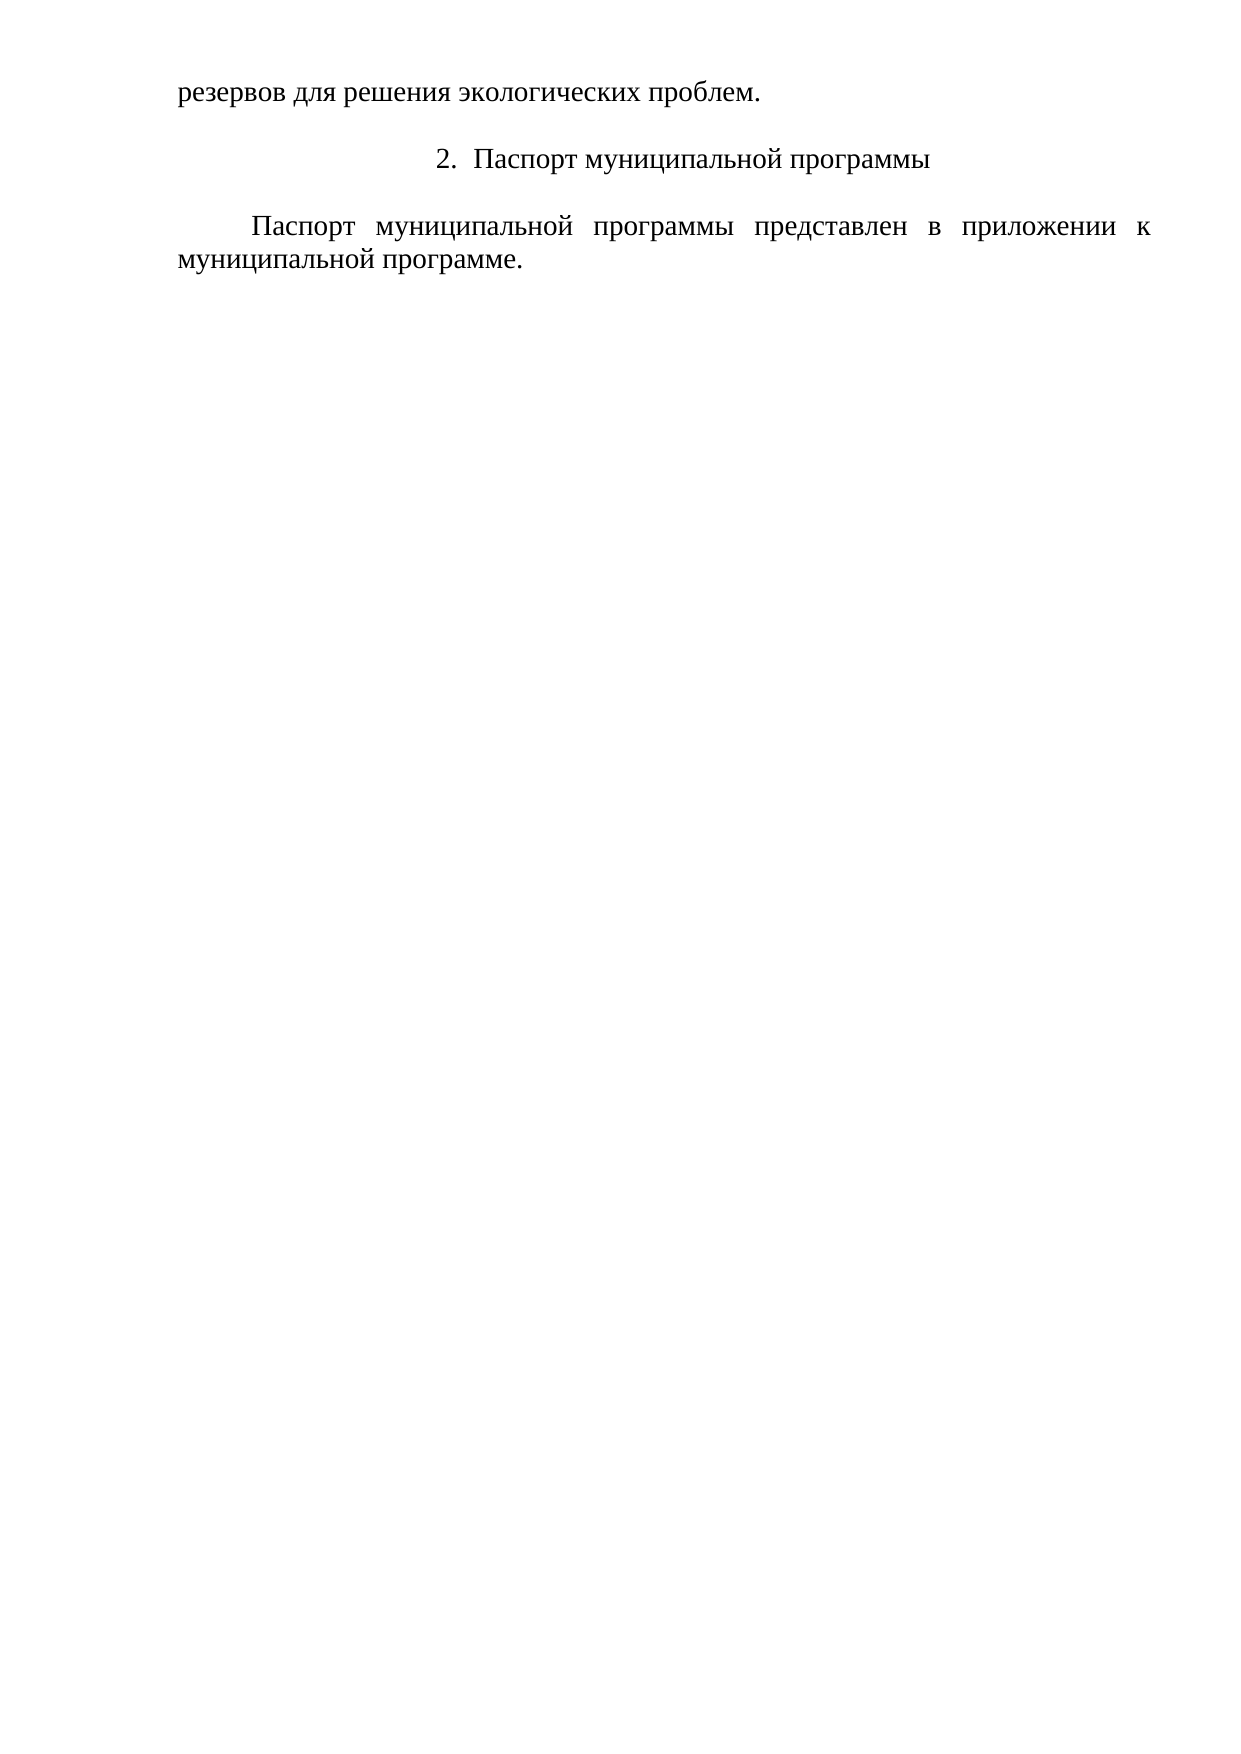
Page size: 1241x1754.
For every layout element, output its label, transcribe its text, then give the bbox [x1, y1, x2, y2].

list Паспорт муниципальной программы [215, 141, 1152, 174]
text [177, 74, 1152, 107]
text Паспорт муниципальной программы представлен в приложении к муниципальной программе. [177, 208, 1152, 275]
